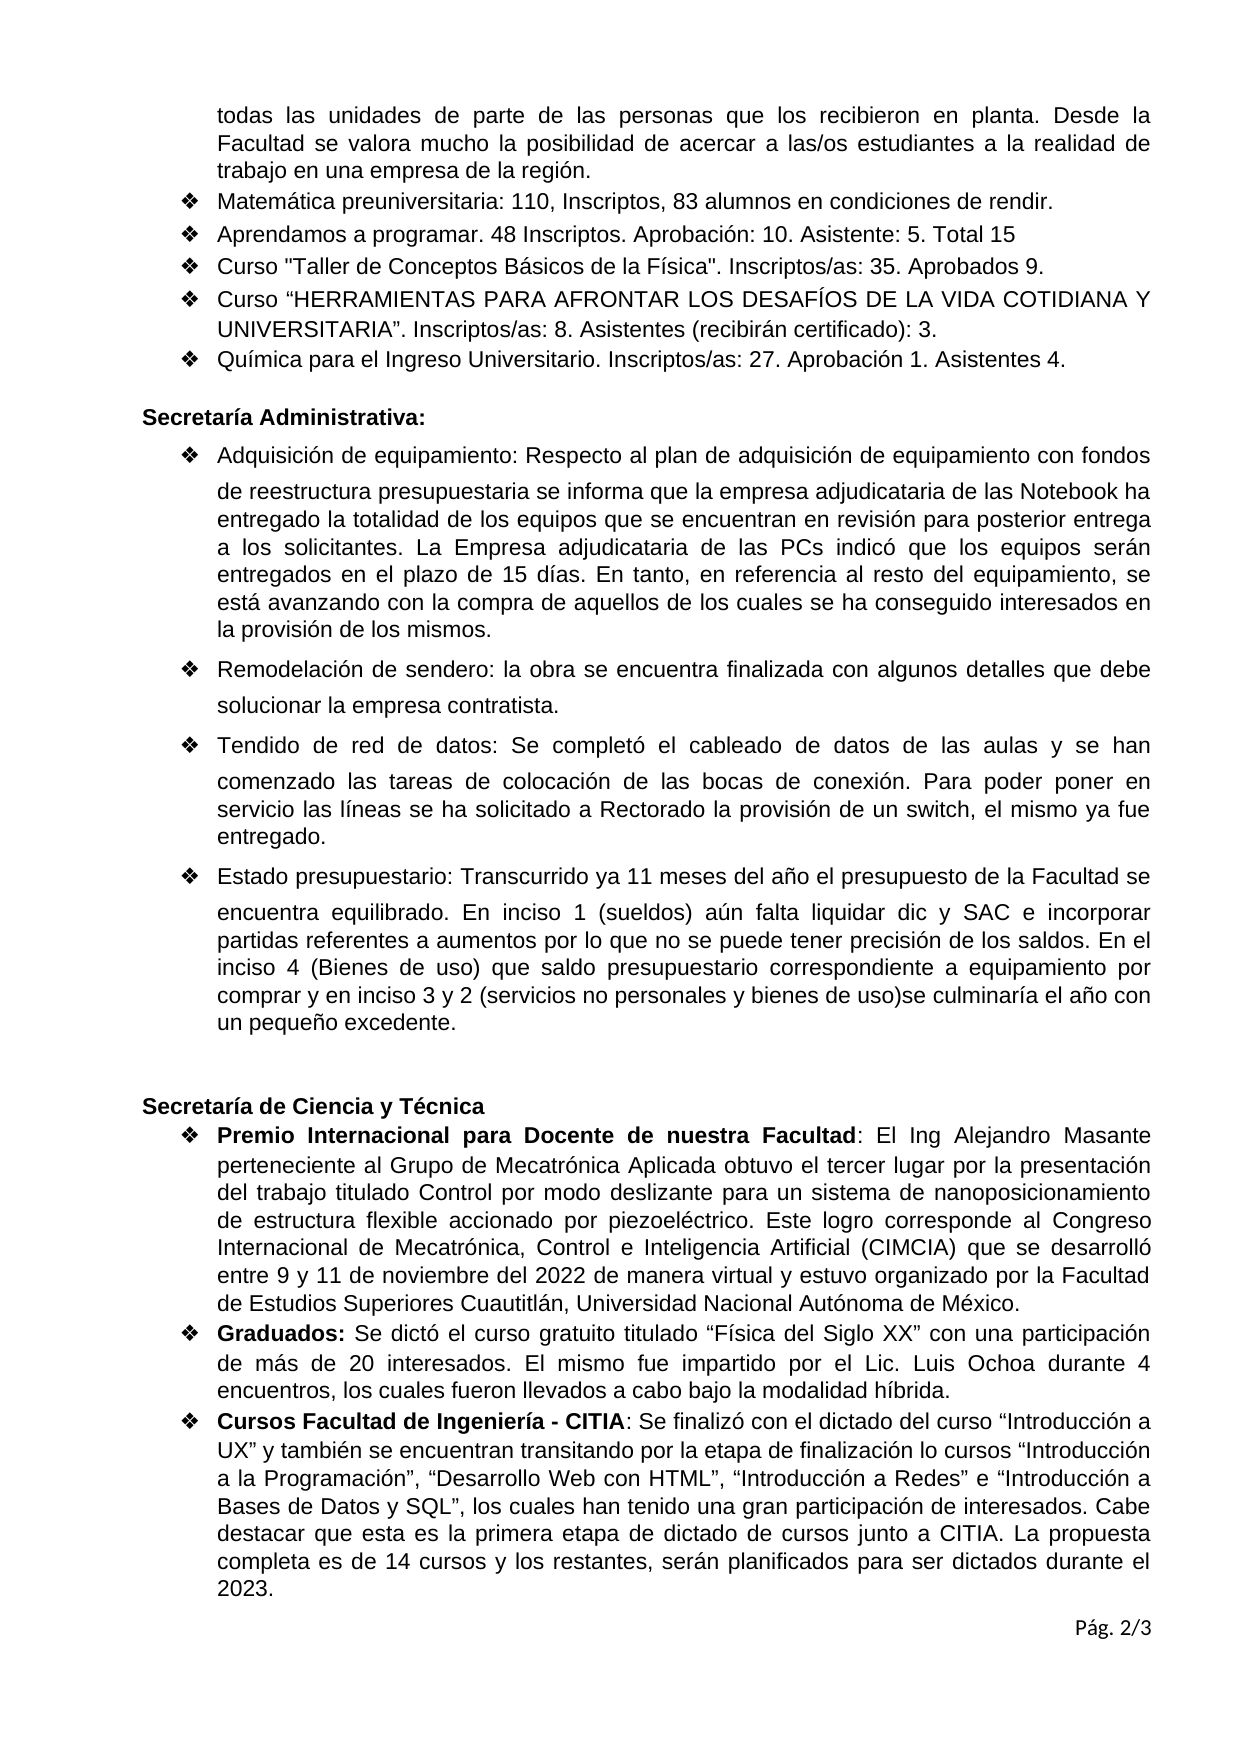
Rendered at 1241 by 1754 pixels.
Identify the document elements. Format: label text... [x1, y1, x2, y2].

text Secretaría de Ciencia y Técnica [142, 1093, 1152, 1119]
list Tendido de red de datos: Se completó el cableado de datos de las aulas y se han comenzado las tareas de colocación de las bocas de conexión. Para poder poner en servicio las líneas se ha solicitado a Rectorado la provisión de un switch, el mismo ya fue entregado. [179, 720, 1152, 849]
list Aprendamos a programar. 48 Inscriptos. Aprobación: 10. Asistente: 5. Total 15 [179, 217, 1152, 249]
list Remodelación de sendero: la obra se encuentra finalizada con algunos detalles que debe solucionar la empresa contratista. [179, 644, 1152, 718]
list Curso “HERRAMIENTAS PARA AFRONTAR LOS DESAFÍOS DE LA VIDA COTIDIANA Y UNIVERSITARIA”. Inscriptos/as: 8. Asistentes (recibirán certificado): 3. [179, 283, 1152, 342]
list Estado presupuestario: Transcurrido ya 11 meses del año el presupuesto de la Facultad se encuentra equilibrado. En inciso 1 (sueldos) aún falta liquidar dic y SAC e incorporar partidas referentes a aumentos por lo que no se puede tener precisión de los saldos. En el inciso 4 (Bienes de uso) que saldo presupuestario correspondiente a equipamiento por comprar y en inciso 3 y 2 (servicios no personales y bienes de uso)se culminaría el año con un pequeño excedente. [179, 851, 1152, 1036]
list Premio Internacional para Docente de nuestra Facultad: El Ing Alejandro Masante perteneciente al Grupo de Mecatrónica Aplicada obtuvo el tercer lugar por la presentación del trabajo titulado Control por modo deslizante para un sistema de nanoposicionamiento de estructura flexible accionado por piezoeléctrico. Este logro corresponde al Congreso Internacional de Mecatrónica, Control e Inteligencia Artificial (CIMCIA) que se desarrolló entre 9 y 11 de noviembre del 2022 de manera virtual y estuvo organizado por la Facultad de Estudios Superiores Cuautitlán, Universidad Nacional Autónoma de México. [179, 1119, 1152, 1316]
list Graduados: Se dictó el curso gratuito titulado “Física del Siglo XX” con una participación de más de 20 interesados. El mismo fue impartido por el Lic. Luis Ochoa durante 4 encuentros, los cuales fueron llevados a cabo bajo la modalidad híbrida. [179, 1317, 1152, 1404]
list Cursos Facultad de Ingeniería - CITIA: Se finalizó con el dictado del curso “Introducción a UX” y también se encuentran transitando por la etapa de finalización lo cursos “Introducción a la Programación”, “Desarrollo Web con HTML”, “Introducción a Redes” e “Introducción a Bases de Datos y SQL”, los cuales han tenido una gran participación de interesados. Cabe destacar que esta es la primera etapa de dictado de cursos junto a CITIA. La propuesta completa es de 14 cursos y los restantes, serán planificados para ser dictados durante el 2023. [179, 1405, 1152, 1602]
list Química para el Ingreso Universitario. Inscriptos/as: 27. Aprobación 1. Asistentes 4. [179, 343, 1152, 374]
list Matemática preuniversitaria: 110, Inscriptos, 83 alumnos en condiciones de rendir. [179, 185, 1152, 216]
list Curso "Taller de Conceptos Básicos de la Física". Inscriptos/as: 35. Aprobados 9. [179, 250, 1152, 282]
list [179, 102, 1152, 183]
text Secretaría Administrativa: [142, 404, 1152, 430]
list Adquisición de equipamiento: Respecto al plan de adquisición de equipamiento con fondos de reestructura presupuestaria se informa que la empresa adjudicataria de las Notebook ha entregado la totalidad de los equipos que se encuentran en revisión para posterior entrega a los solicitantes. La Empresa adjudicataria de las PCs indicó que los equipos serán entregados en el plazo de 15 días. En tanto, en referencia al resto del equipamiento, se está avanzando con la compra de aquellos de los cuales se ha conseguido interesados en la provisión de los mismos. [179, 430, 1152, 643]
